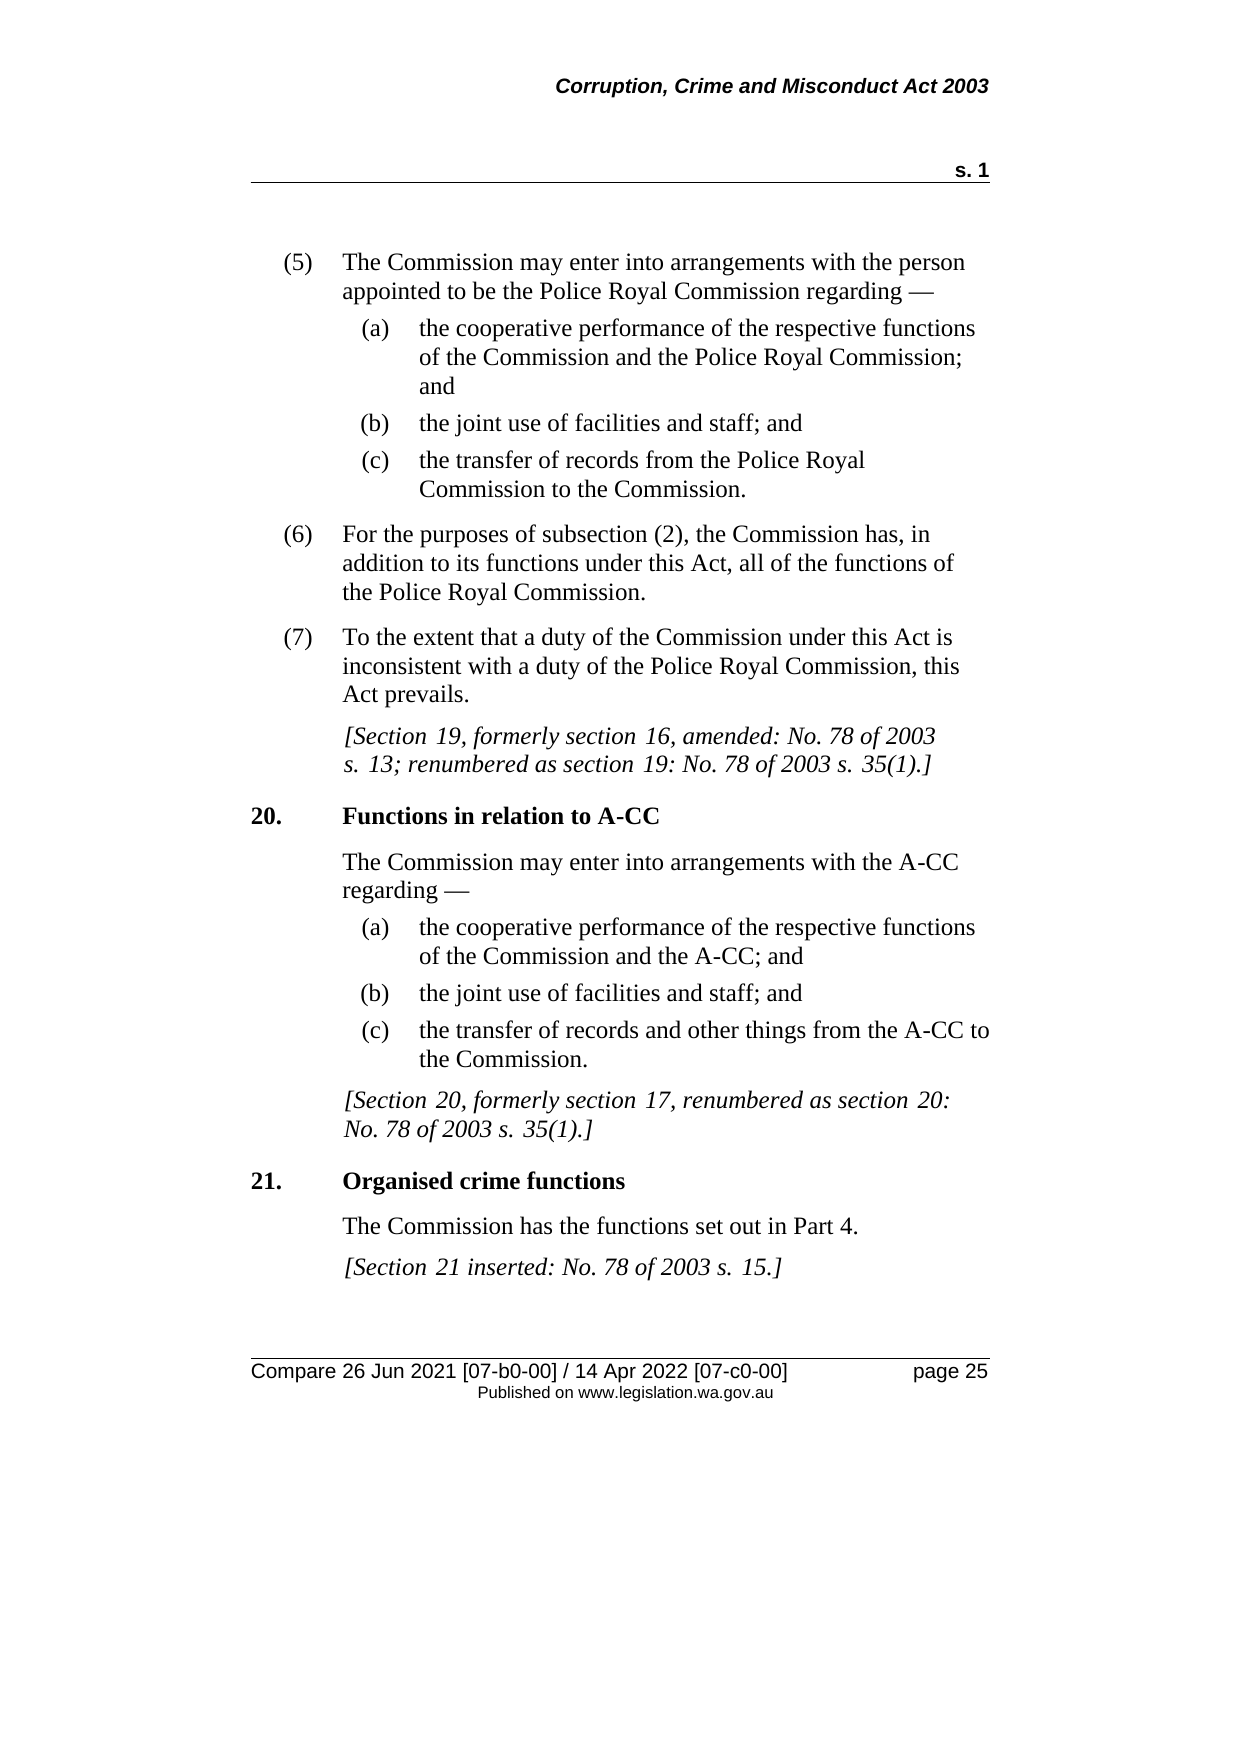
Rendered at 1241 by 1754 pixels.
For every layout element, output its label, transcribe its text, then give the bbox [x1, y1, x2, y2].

text (b) the joint use of facilities and staff; and [251, 978, 990, 1007]
subtitle 20. Functions in relation to A-CC [251, 801, 990, 830]
text [Section 20, formerly section 17, renumbered as section 20: No. 78 of 2003 s. 35(1).] [251, 1085, 990, 1143]
text (a) the cooperative performance of the respective functions of the Commission and the A-CC; and [251, 912, 990, 970]
text [Section 21 inserted: No. 78 of 2003 s. 15.] [251, 1252, 990, 1281]
text (6) For the purposes of subsection (2), the Commission has, in addition to its functions under this Act, all of the functions of the Police Royal Commission. [251, 519, 990, 605]
text (7) To the extent that a duty of the Commission under this Act is inconsistent with a duty of the Police Royal Commission, this Act prevails. [251, 622, 990, 708]
text (5) The Commission may enter into arrangements with the person appointed to be the Police Royal Commission regarding — [251, 247, 990, 305]
text (b) the joint use of facilities and staff; and [251, 408, 990, 437]
text (c) the transfer of records and other things from the A-CC to the Commission. [251, 1015, 990, 1073]
text [Section 19, formerly section 16, amended: No. 78 of 2003 s. 13; renumbered as section 19: No. 78 of 2003 s. 35(1).] [251, 721, 990, 778]
text The Commission has the functions set out in Part 4. [251, 1211, 990, 1240]
text The Commission may enter into arrangements with the A-CC regarding — [251, 847, 990, 904]
text (a) the cooperative performance of the respective functions of the Commission and the Police Royal Commission; and [251, 313, 990, 399]
text (c) the transfer of records from the Police Royal Commission to the Commission. [251, 445, 990, 502]
subtitle 21. Organised crime functions [251, 1166, 990, 1194]
